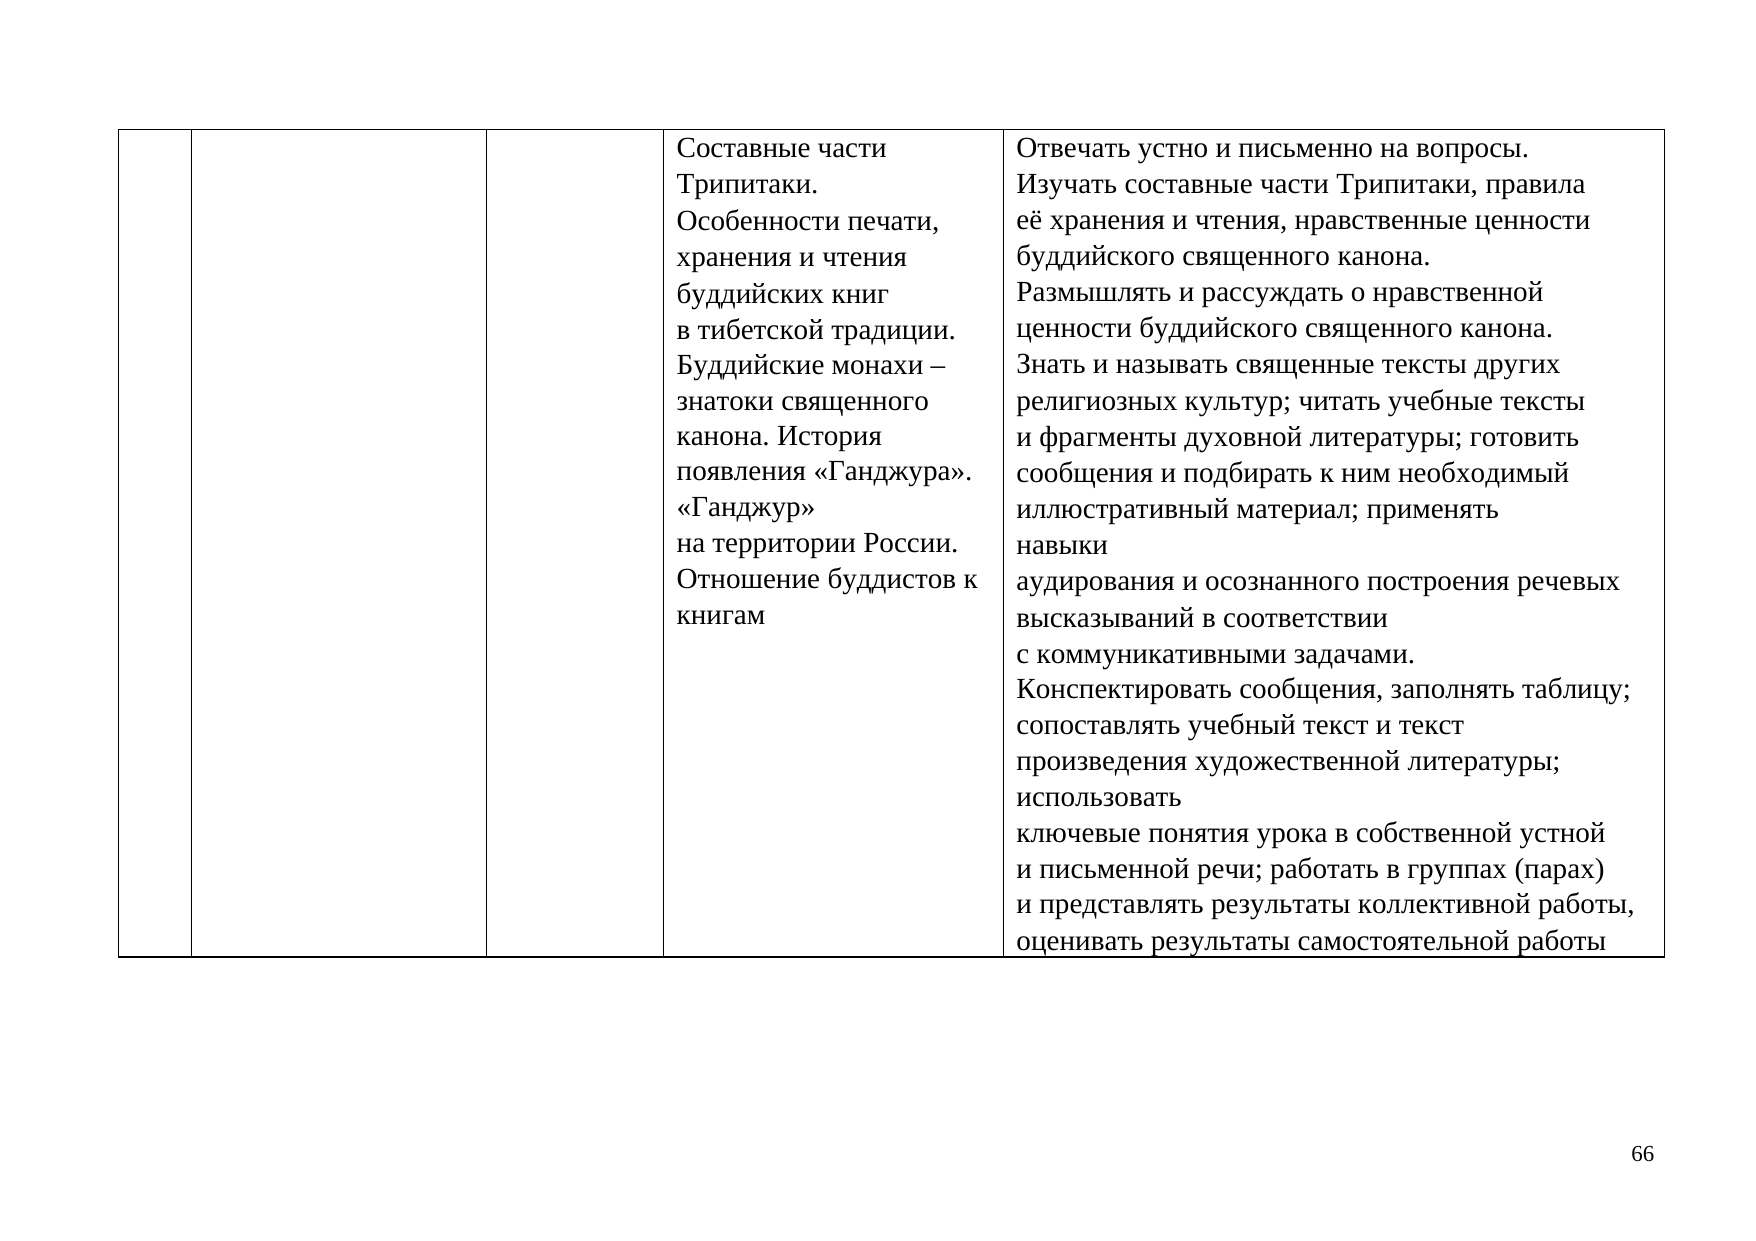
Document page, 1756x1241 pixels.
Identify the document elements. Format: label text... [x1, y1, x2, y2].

table_header [487, 130, 663, 956]
table_header Отвечать устно и письменно на вопросы. Изучать составные части Трипитаки, правила её хранения и чтения, нравственные ценности буддийского священного канона. Размышлять и рассуждать о нравственной ценности буддийского священного канона. Знать и называть священные тексты других религиозных культур; читать учебные тексты и фрагменты духовной литературы; готовить сообщения и подбирать к ним необходимый иллюстративный материал; применять навыки аудирования и осознанного построения речевых высказываний в соответствии с коммуникативными задачами. Конспектировать сообщения, заполнять таблицу; сопоставлять учебный текст и текст произведения художественной литературы; использовать ключевые понятия урока в собственной устной и письменной речи; работать в группах (парах) и представлять результаты коллективной работы, оценивать результаты самостоятельной работы [1004, 130, 1664, 956]
table_header Составные части Трипитаки. Особенности печати, хранения и чтения буддийских книг в тибетской традиции. Буддийские монахи – знатоки священного канона. История появления «Ганджура». «Ганджур» на территории России. Отношение буддистов к книгам [664, 130, 1003, 956]
table_header [119, 130, 191, 956]
table_header [192, 130, 486, 956]
